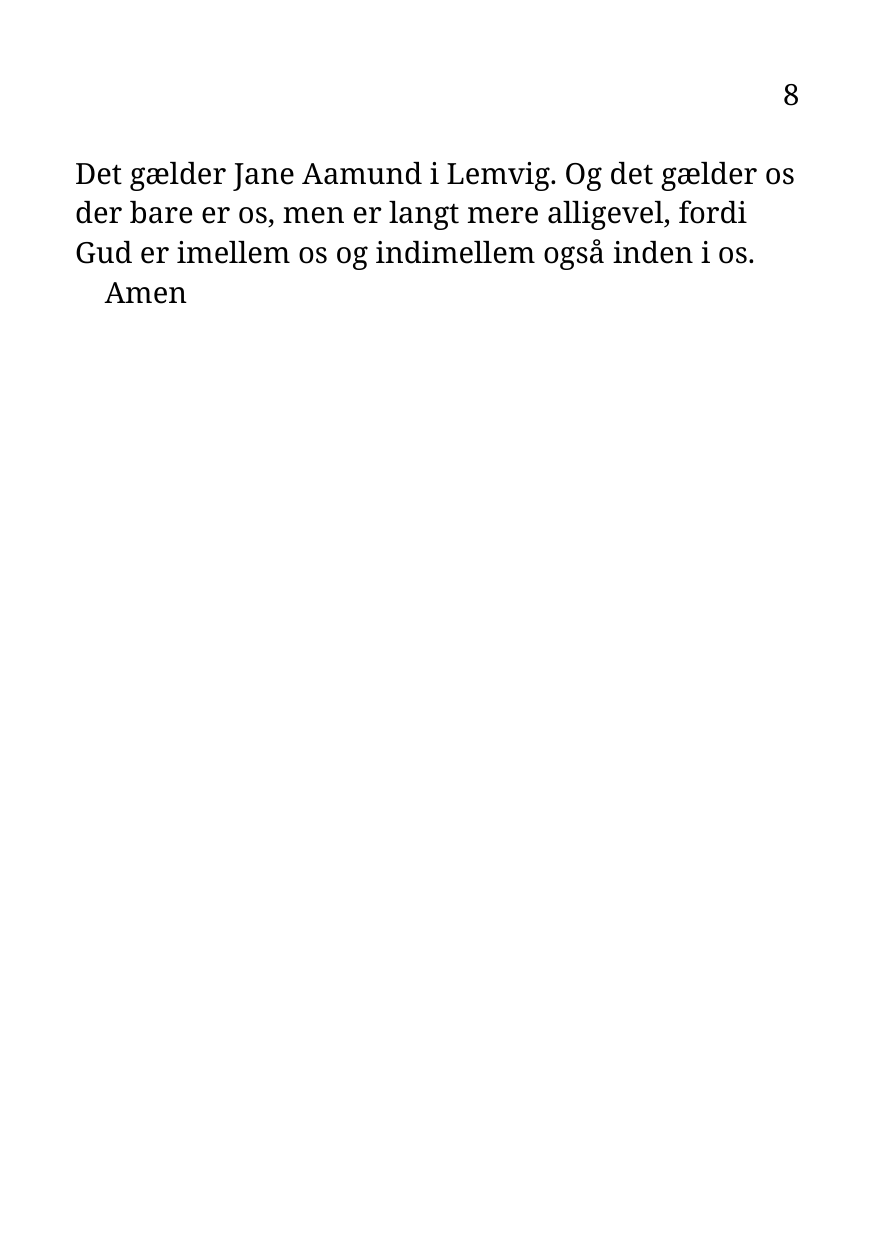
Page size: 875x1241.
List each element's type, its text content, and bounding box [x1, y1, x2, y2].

text Amen [75, 272, 799, 312]
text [75, 153, 799, 272]
